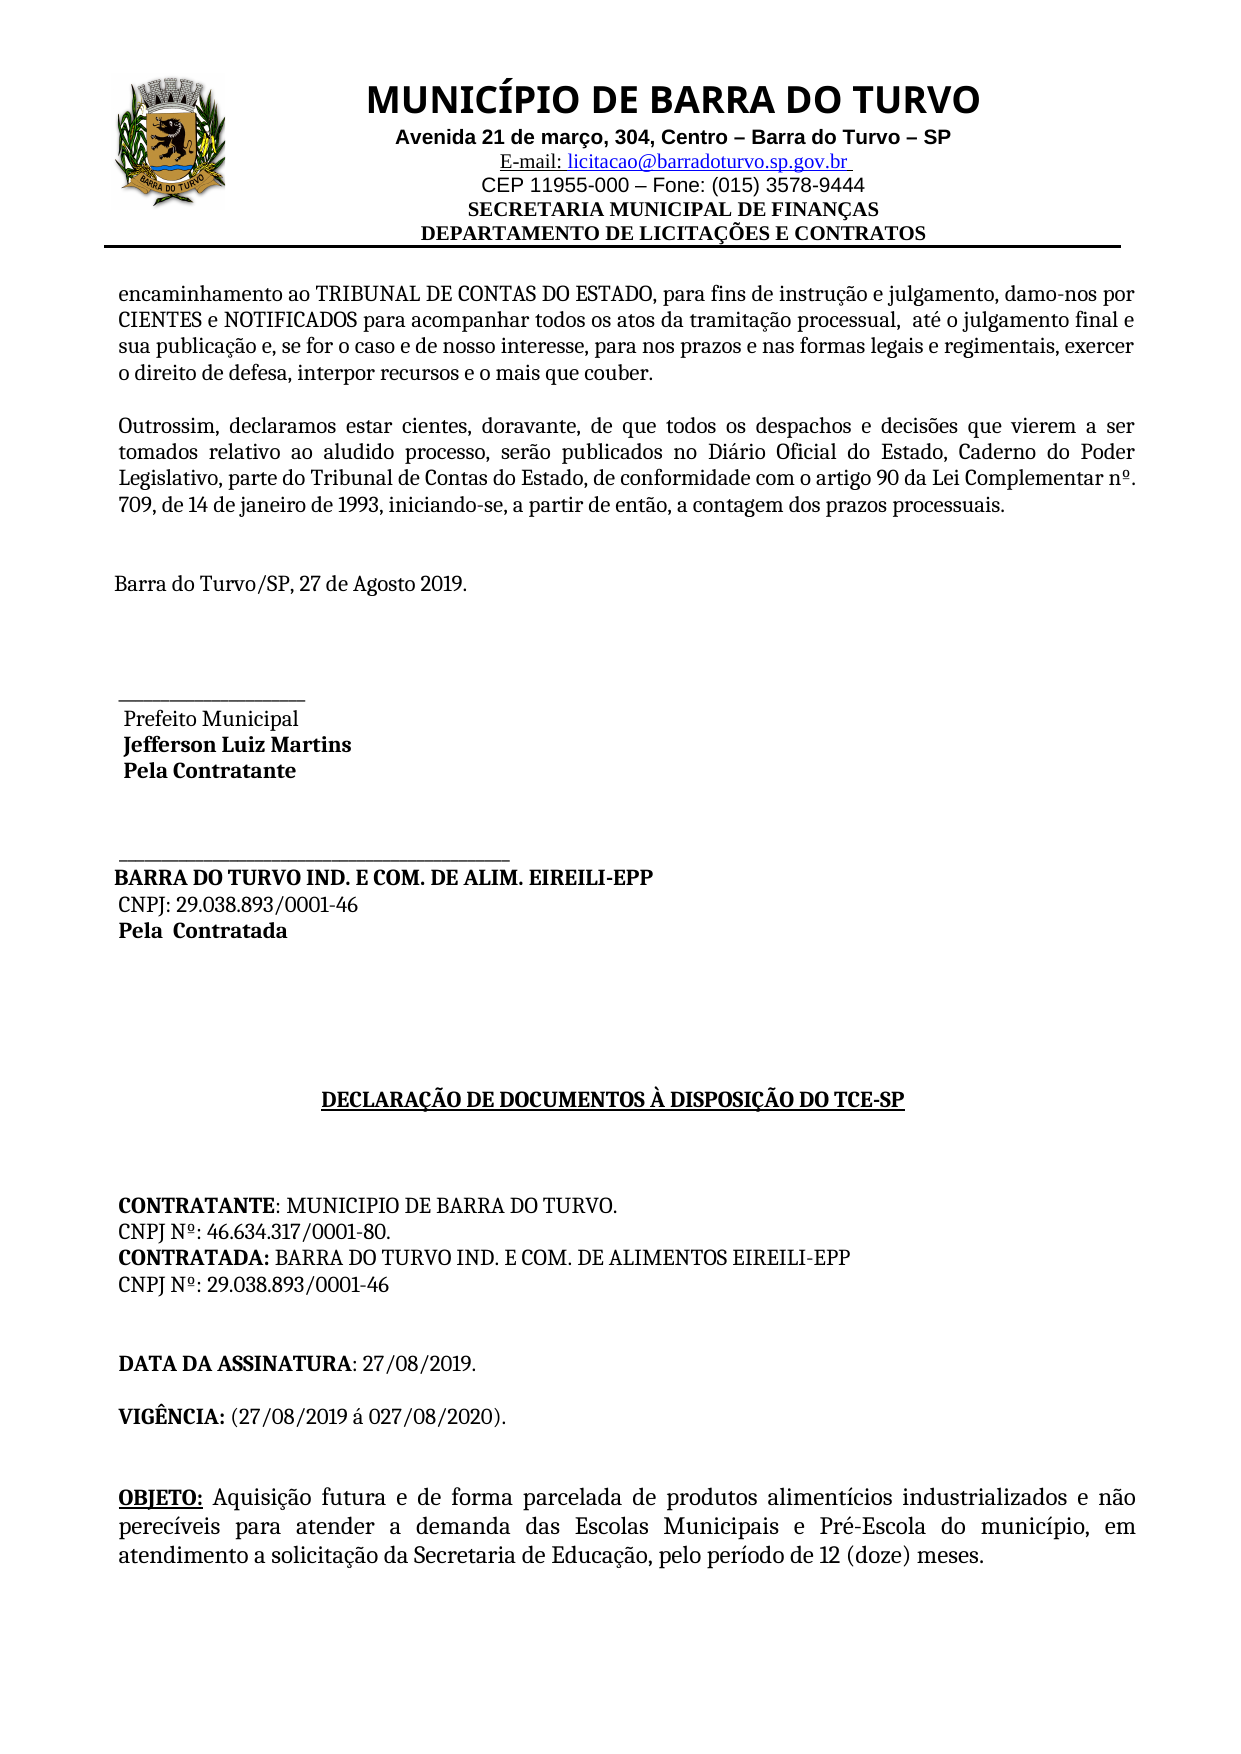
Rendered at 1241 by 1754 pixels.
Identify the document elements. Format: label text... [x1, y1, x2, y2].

text Jefferson Luiz Martins [118, 732, 1137, 758]
text BARRA DO TURVO IND. E COM. DE ALIM. EIREILI-EPP [89, 865, 1137, 892]
text Pela Contratada [89, 918, 1137, 944]
text Pela Contratante [118, 758, 1137, 785]
text VIGÊNCIA: (27/08/2019 á 027/08/2020). [118, 1404, 1137, 1430]
text ______________________________________________ [89, 839, 1137, 865]
text Prefeito Municipal [118, 706, 1137, 732]
text CNPJ Nº: 29.038.893/0001-46 [118, 1272, 1137, 1298]
text CNPJ Nº: 46.634.317/0001-80. [118, 1219, 1137, 1245]
text Barra do Turvo/SP, 27 de Agosto 2019. [89, 571, 1137, 597]
text DATA DA ASSINATURA: 27/08/2019. [118, 1351, 1137, 1378]
text CONTRATANTE: MUNICIPIO DE BARRA DO TURVO. [118, 1192, 1137, 1219]
text ______________________ [118, 678, 1137, 705]
text DECLARAÇÃO DE DOCUMENTOS À DISPOSIÇÃO DO TCE-SP [89, 1087, 1137, 1113]
text CNPJ: 29.038.893/0001-46 [89, 892, 1137, 918]
picture [111, 73, 226, 210]
text Outrossim, declaramos estar cientes, doravante, de que todos os despachos e decisões que vierem a ser tomados relativo ao aludido processo, serão publicados no Diário Oficial do Estado, Caderno do Poder Legislativo, parte do Tribunal de Contas do Estado, de conformidade com o artigo 90 da Lei Complementar nº. 709, de 14 de janeiro de 1993, iniciando-se, a partir de então, a contagem dos prazos processuais. [118, 412, 1137, 518]
text CONTRATADA: BARRA DO TURVO IND. E COM. DE ALIMENTOS EIREILI-EPP [118, 1245, 1137, 1271]
text OBJETO: Aquisição futura e de forma parcelada de produtos alimentícios industrializados e não perecíveis para atender a demanda das Escolas Municipais e Pré-Escola do município, em atendimento a solicitação da Secretaria de Educação, pelo período de 12 (doze) meses. [118, 1483, 1137, 1569]
